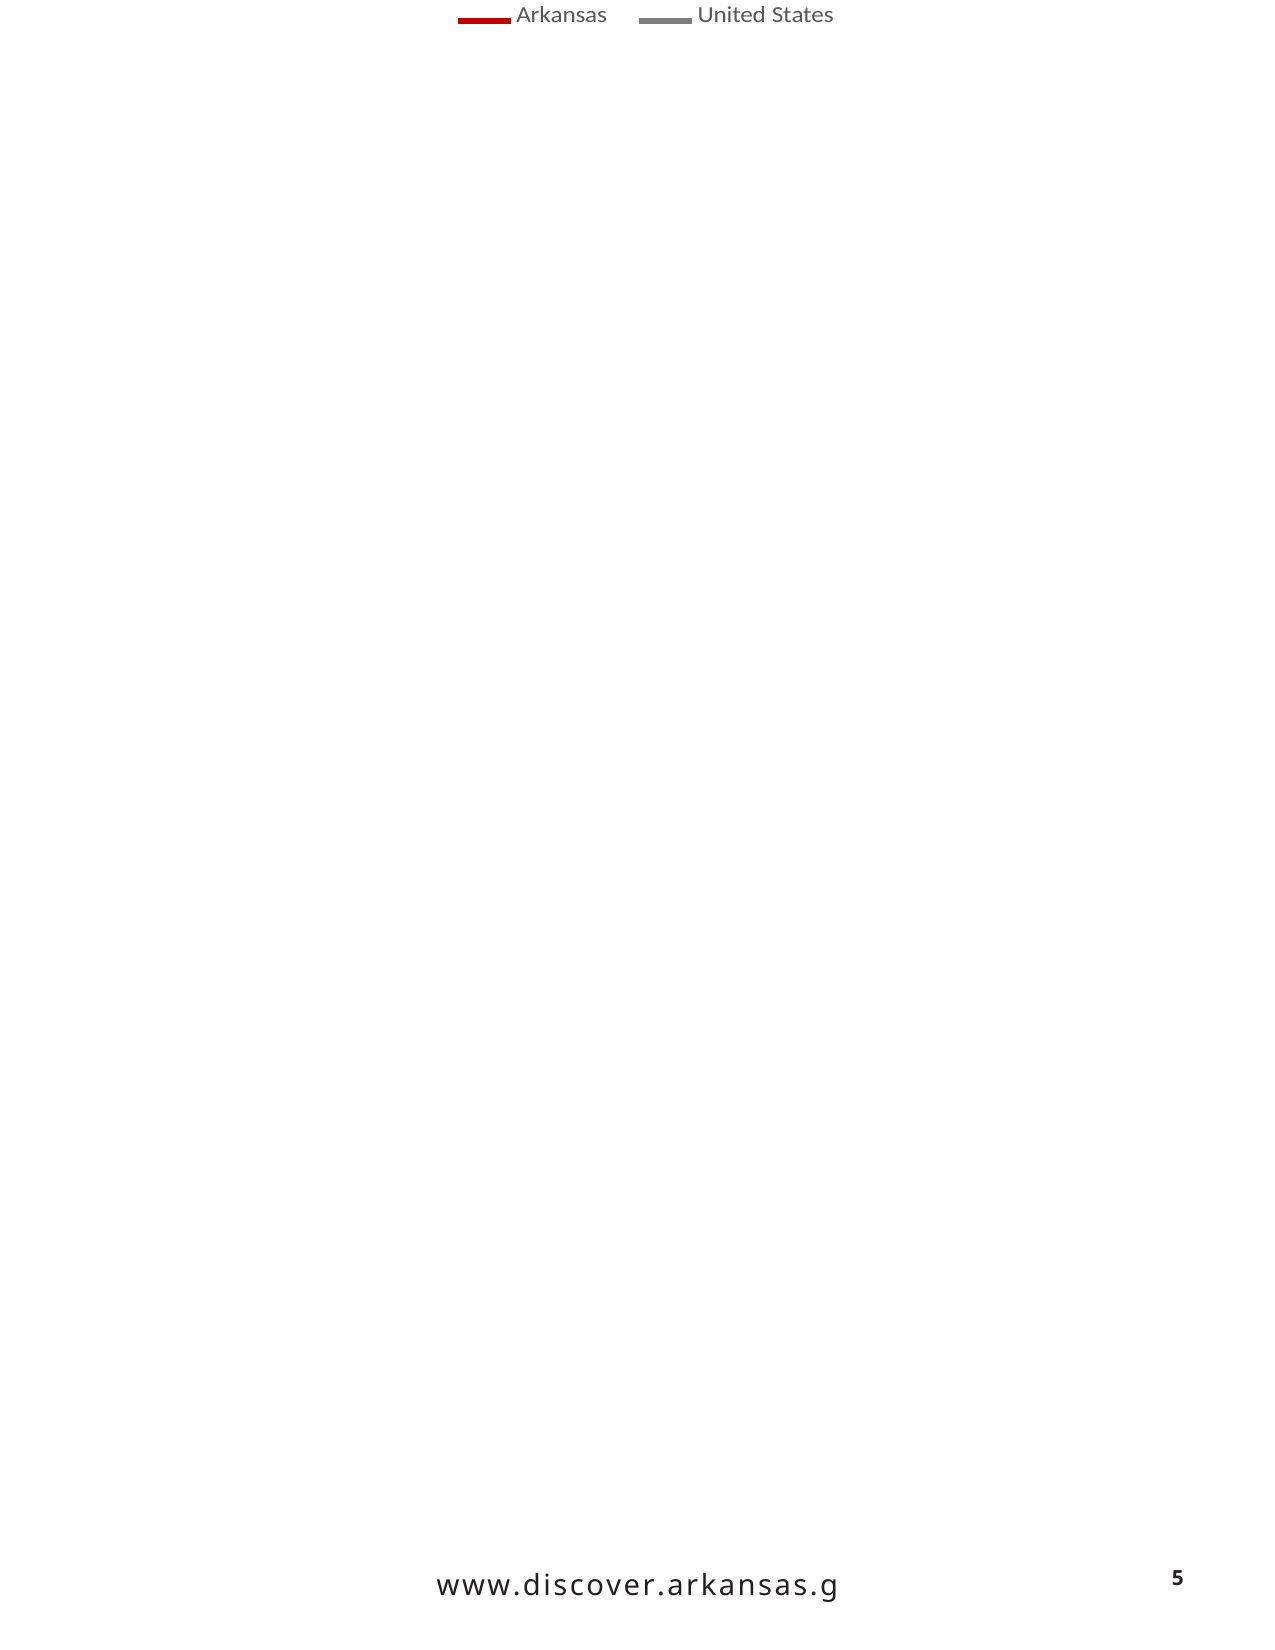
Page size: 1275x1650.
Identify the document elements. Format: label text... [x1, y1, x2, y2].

text Arkansas United States [516, 0, 1214, 28]
